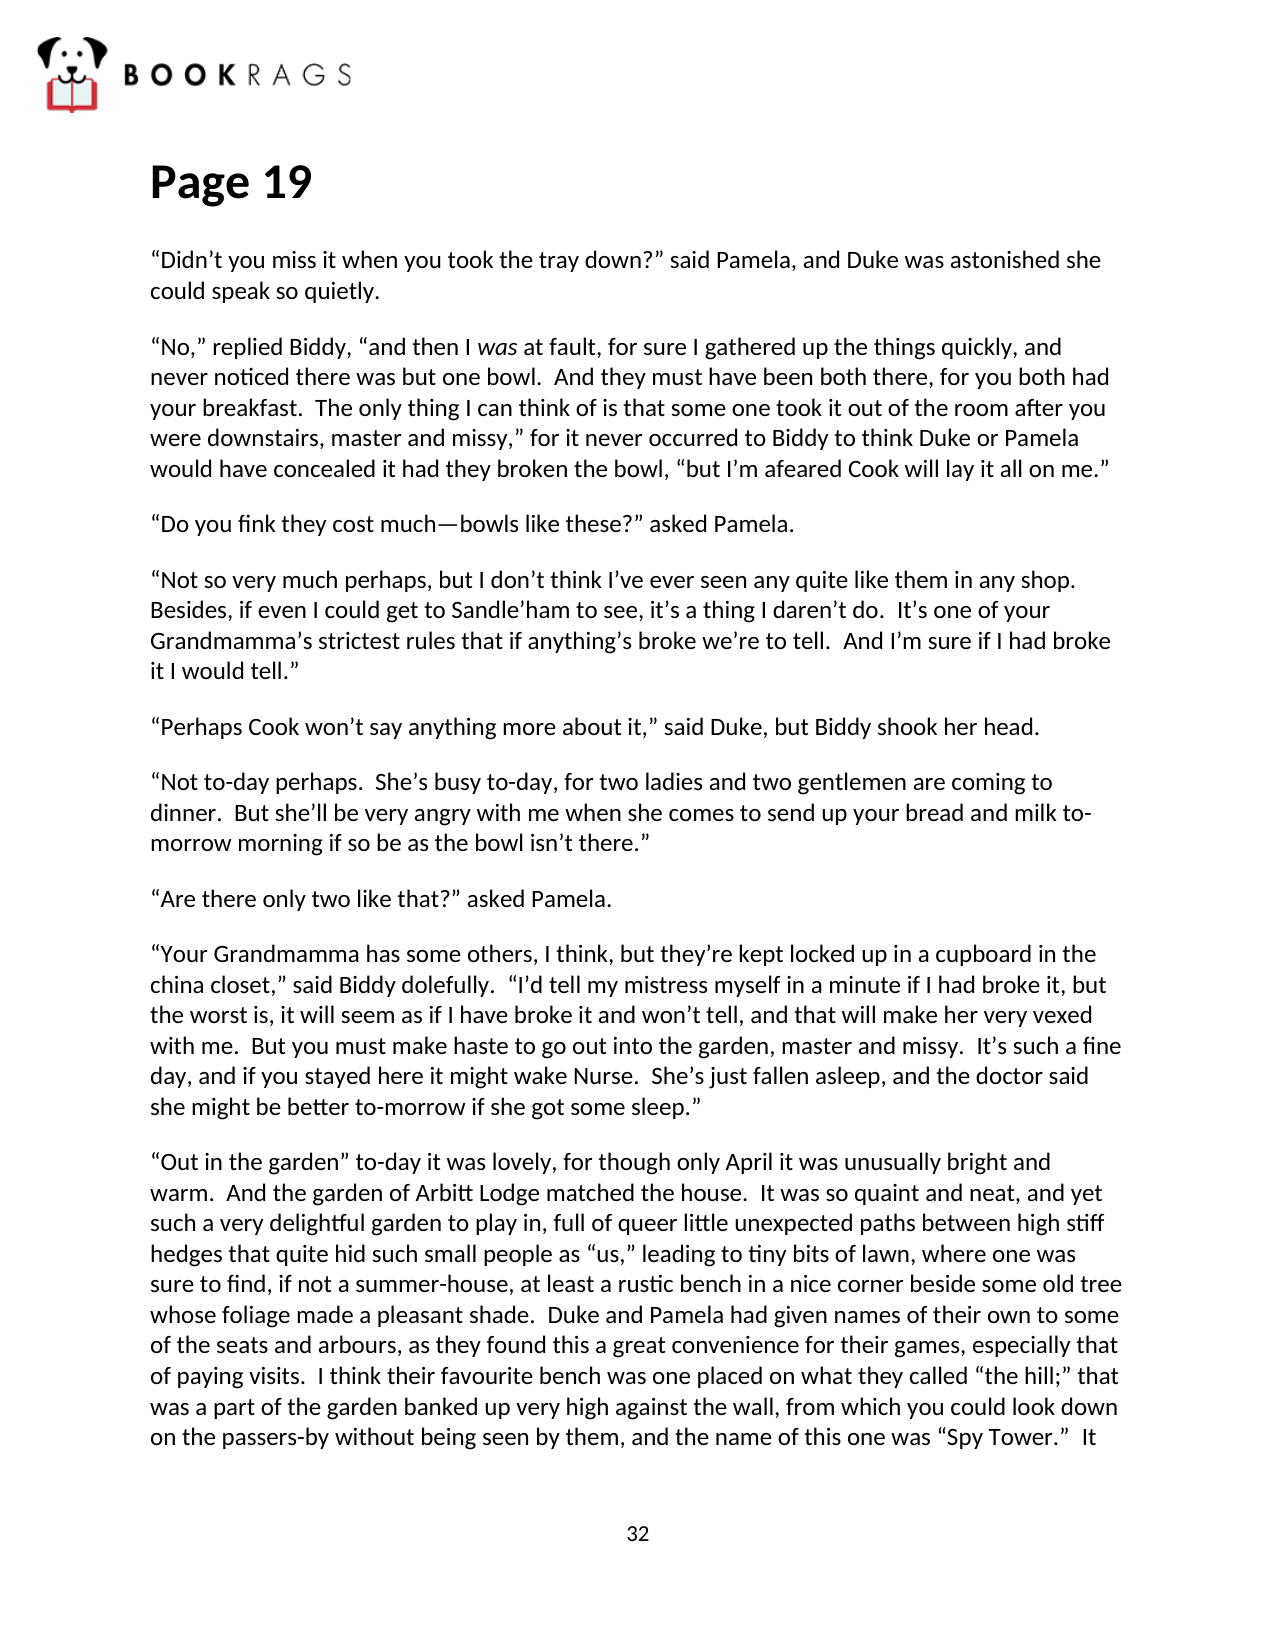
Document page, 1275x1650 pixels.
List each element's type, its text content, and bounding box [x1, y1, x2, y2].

picture [37, 37, 351, 113]
text “Not so very much perhaps, but I don’t think I’ve ever seen any quite like them in any shop. Besides, if even I could get to Sandle’ham to see, it’s a thing I daren’t do. It’s one of your Grandmamma’s strictest rules that if anything’s broke we’re to tell. And I’m sure if I had broke it I would tell.” [150, 564, 1125, 686]
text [150, 1147, 1125, 1452]
text “Are there only two like that?” asked Pamela. [150, 883, 1125, 913]
text “Do you fink they cost much—­bowls like these?” asked Pamela. [150, 508, 1125, 539]
text “Your Grandmamma has some others, I think, but they’re kept locked up in a cupboard in the china closet,” said Biddy dolefully. “I’d tell my mistress myself in a minute if I had broke it, but the worst is, it will seem as if I have broke it and won’t tell, and that will make her very vexed with me. But you must make haste to go out into the garden, master and missy. It’s such a fine day, and if you stayed here it might wake Nurse. She’s just fallen asleep, and the doctor said she might be better to-morrow if she got some sleep.” [150, 938, 1125, 1122]
text “Didn’t you miss it when you took the tray down?” said Pamela, and Duke was astonished she could speak so quietly. [150, 244, 1125, 306]
text “No,” replied Biddy, “and then I was at fault, for sure I gathered up the things quickly, and never noticed there was but one bowl. And they must have been both there, for you both had your breakfast. The only thing I can think of is that some one took it out of the room after you were downstairs, master and missy,” for it never occurred to Biddy to think Duke or Pamela would have concealed it had they broken the bowl, “but I’m afeared Cook will lay it all on me.” [150, 331, 1125, 483]
text Page 19 [150, 150, 1125, 211]
text “Not to-day perhaps. She’s busy to-day, for two ladies and two gentlemen are coming to dinner. But she’ll be very angry with me when she comes to send up your bread and milk to-morrow morning if so be as the bowl isn’t there.” [150, 766, 1125, 858]
text “Perhaps Cook won’t say anything more about it,” said Duke, but Biddy shook her head. [150, 711, 1125, 741]
